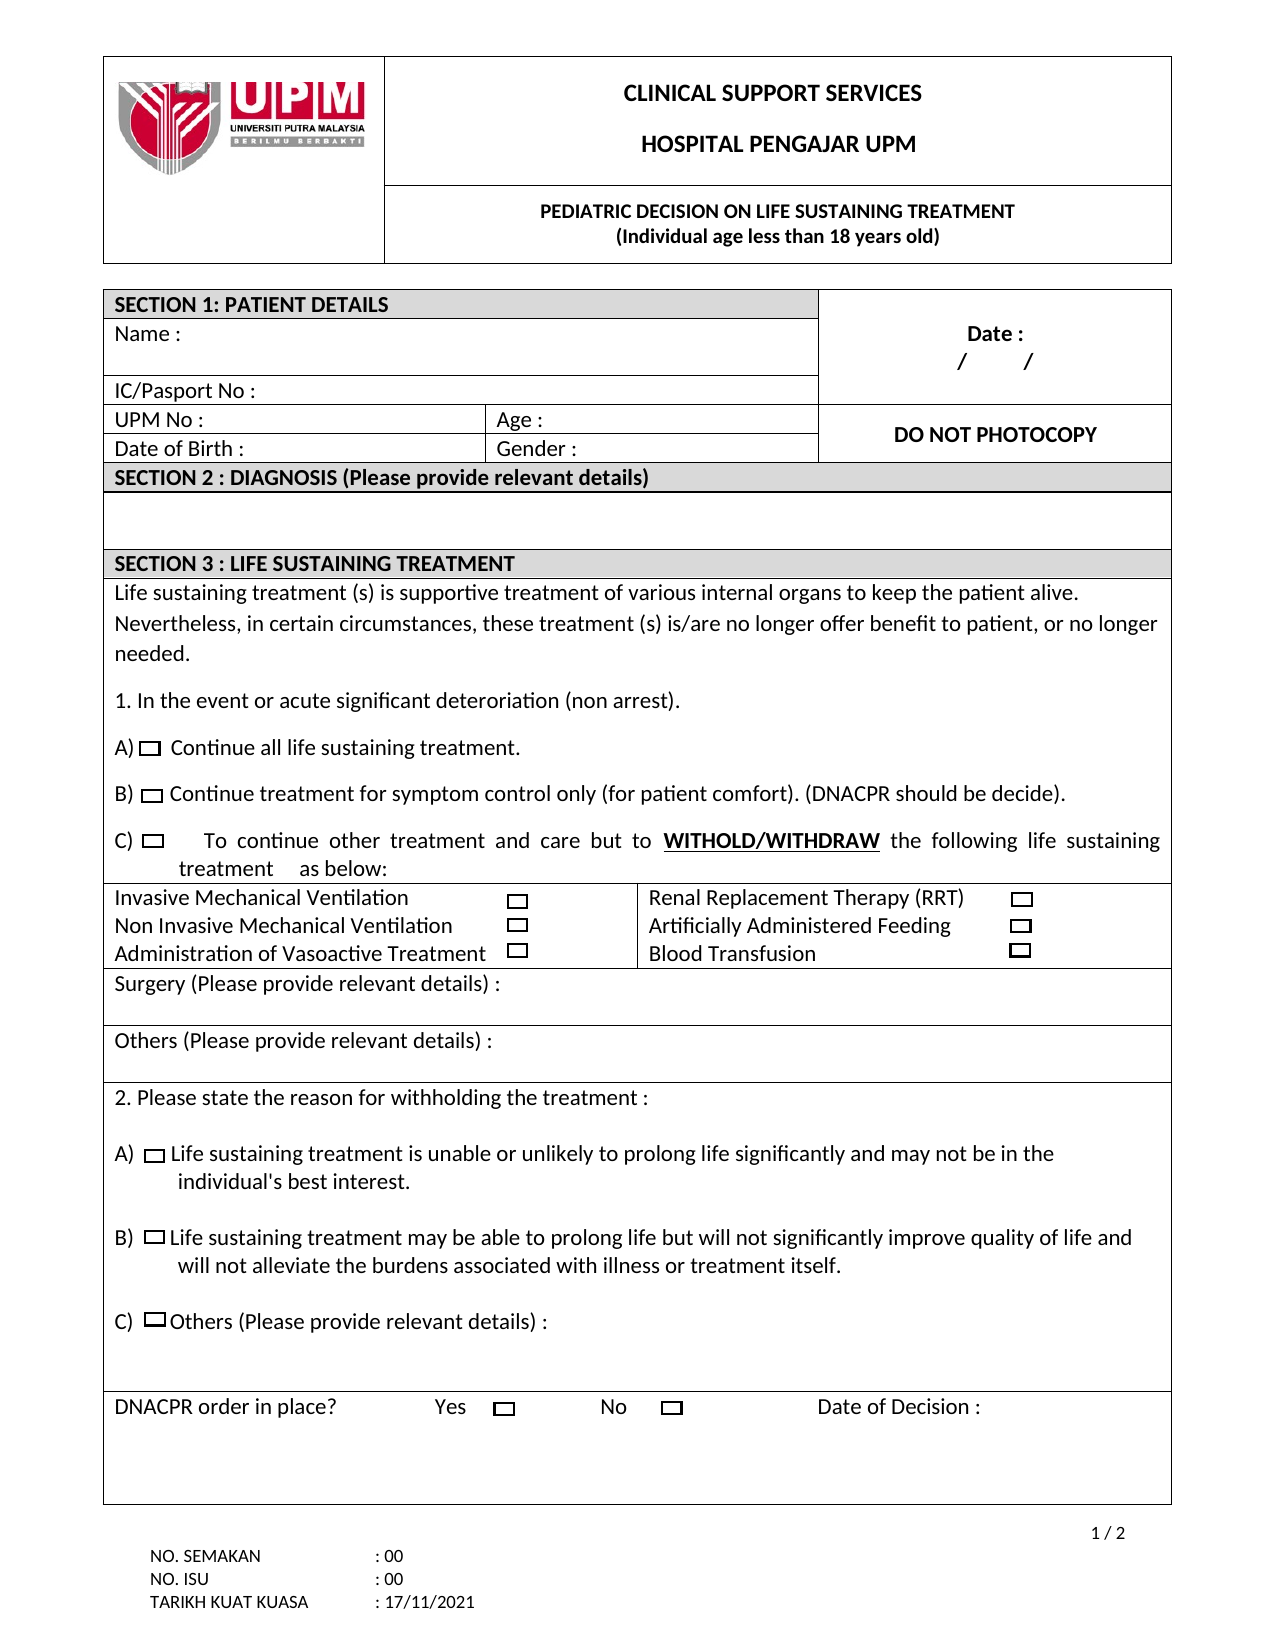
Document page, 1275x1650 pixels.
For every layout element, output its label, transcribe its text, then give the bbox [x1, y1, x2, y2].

table_cell IC/Pasport No : [104, 376, 818, 404]
table_cell Renal Replacement Therapy (RRT) Artificially Administered Feeding Blood Transfusion [638, 884, 1171, 968]
table_cell Invasive Mechanical Ventilation Non Invasive Mechanical Ventilation Administration of Vasoactive Treatment [104, 884, 637, 968]
table_header SECTION 1: PATIENT DETAILS [104, 290, 818, 318]
table_cell UPM No : [104, 405, 485, 433]
table_header [104, 57, 384, 262]
table_header Date : / / [819, 290, 1171, 404]
table_cell Life sustaining treatment (s) is supportive treatment of various internal organs to keep the patient alive. Nevertheless, in certain circumstances, these treatment (s) is/are no longer offer benefit to patient, or no longer needed. 1. In the event or acute significant deteroriation (non arrest). A) Continue all life sustaining treatment. B) Continue treatment for symptom control only (for patient comfort). (DNACPR should be decide). C) To continue other treatment and care but to WITHOLD/WITHDRAW the following life sustaining treatment as below: [104, 579, 1171, 882]
table_cell SECTION 2 : DIAGNOSIS (Please provide relevant details) [104, 463, 1171, 491]
table_cell DO NOT PHOTOCOPY [819, 405, 1171, 462]
table_cell PEDIATRIC DECISION ON LIFE SUSTAINING TREATMENT (Individual age less than 18 years old) [385, 186, 1171, 262]
table_cell Others (Please provide relevant details) : [104, 1026, 1171, 1082]
table_cell 2. Please state the reason for withholding the treatment : A) Life sustaining treatment is unable or unlikely to prolong life significantly and may not be in the individual's best interest. B) Life sustaining treatment may be able to prolong life but will not significantly improve quality of life and will not alleviate the burdens associated with illness or treatment itself. C) Others (Please provide relevant details) : [104, 1083, 1171, 1391]
table_cell Date of Birth : [104, 434, 485, 462]
table_cell [104, 493, 1171, 548]
table_cell Name : [104, 319, 818, 375]
table_cell DNACPR order in place? Yes No Date of Decision : [104, 1392, 1171, 1504]
table_header CLINICAL SUPPORT SERVICES HOSPITAL PENGAJAR UPM [385, 57, 1171, 184]
table_cell Surgery (Please provide relevant details) : [104, 969, 1171, 1025]
table_cell SECTION 3 : LIFE SUSTAINING TREATMENT [104, 550, 1171, 577]
table_cell Gender : [486, 434, 818, 462]
picture [114, 82, 368, 176]
table_cell Age : [486, 405, 818, 433]
